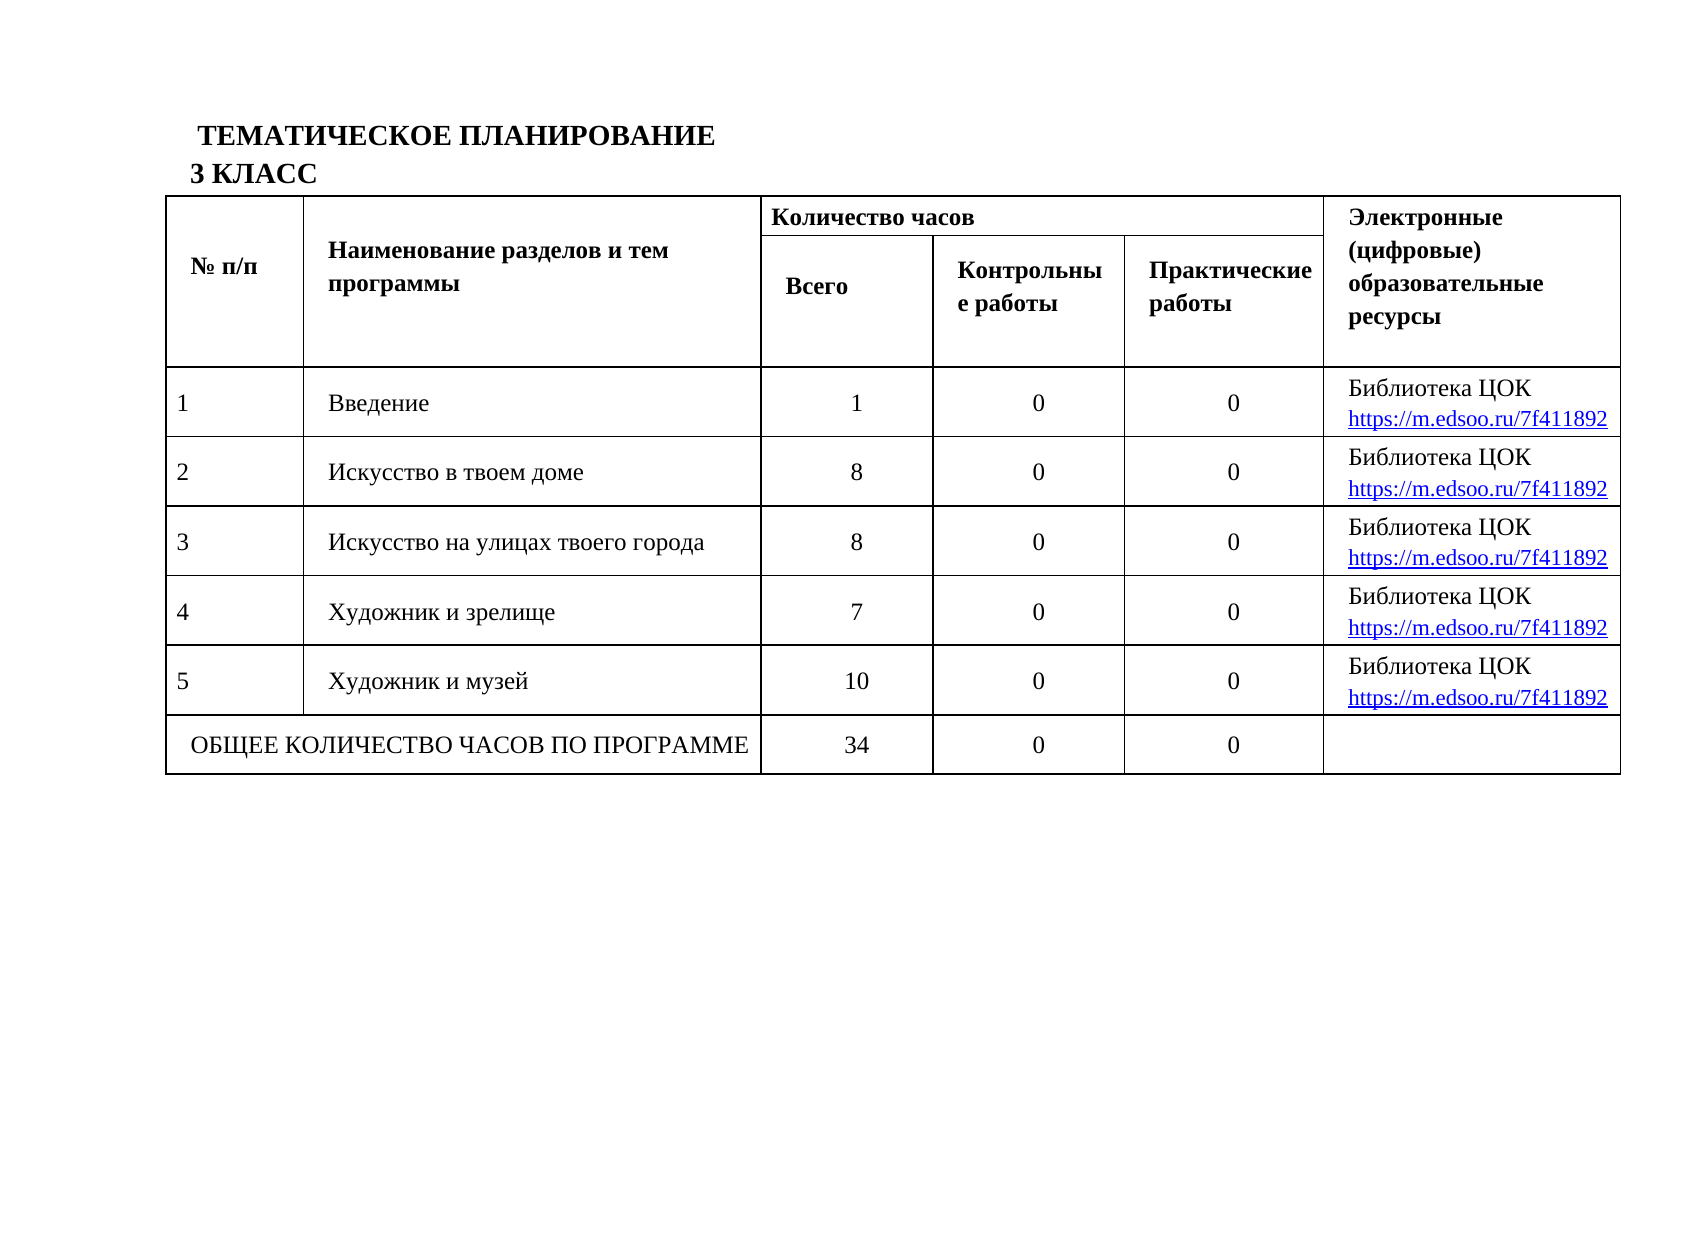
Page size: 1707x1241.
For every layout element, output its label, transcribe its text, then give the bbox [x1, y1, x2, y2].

table_header Количество часов [762, 197, 1323, 234]
table_cell 34 [762, 716, 932, 773]
table_cell 3 [167, 507, 303, 575]
table_cell 5 [167, 646, 303, 714]
table_cell ОБЩЕЕ КОЛИЧЕСТВО ЧАСОВ ПО ПРОГРАММЕ [167, 716, 760, 773]
table_cell 0 [934, 507, 1124, 575]
text ТЕМАТИЧЕСКОЕ ПЛАНИРОВАНИЕ [190, 118, 1618, 152]
text 3 КЛАСС [190, 157, 1618, 190]
table_cell Библиотека ЦОК https://m.edsoo.ru/7f411892 [1324, 437, 1620, 505]
table_cell 0 [934, 368, 1124, 436]
table_cell Искусство в твоем доме [304, 437, 760, 505]
table_cell 8 [762, 507, 932, 575]
table_cell Введение [304, 368, 760, 436]
table_cell 0 [934, 437, 1124, 505]
table_header Наименование разделов и тем программы [304, 197, 760, 366]
table_cell 1 [167, 368, 303, 436]
table_cell 10 [762, 646, 932, 714]
table_cell 0 [934, 646, 1124, 714]
table_cell Библиотека ЦОК https://m.edsoo.ru/7f411892 [1324, 576, 1620, 644]
table_cell [1324, 716, 1620, 773]
table_cell 4 [167, 576, 303, 644]
table_cell 0 [934, 576, 1124, 644]
table_cell Контрольные работы [934, 236, 1124, 366]
table_cell Библиотека ЦОК https://m.edsoo.ru/7f411892 [1324, 646, 1620, 714]
table_cell 1 [762, 368, 932, 436]
table_cell 2 [167, 437, 303, 505]
table_cell 0 [1125, 507, 1323, 575]
table_cell Библиотека ЦОК https://m.edsoo.ru/7f411892 [1324, 507, 1620, 575]
table_cell 8 [762, 437, 932, 505]
table_cell Искусство на улицах твоего города [304, 507, 760, 575]
table_header Электронные (цифровые) образовательные ресурсы [1324, 197, 1620, 366]
table_cell 0 [1125, 716, 1323, 773]
table_cell Всего [762, 236, 932, 366]
table_cell Художник и музей [304, 646, 760, 714]
table_cell 0 [1125, 368, 1323, 436]
table_cell 0 [934, 716, 1124, 773]
table_cell Практические работы [1125, 236, 1323, 366]
table_cell Библиотека ЦОК https://m.edsoo.ru/7f411892 [1324, 368, 1620, 436]
table_cell 0 [1125, 576, 1323, 644]
table_cell 0 [1125, 437, 1323, 505]
table_cell 0 [1125, 646, 1323, 714]
table_cell 7 [762, 576, 932, 644]
table_cell Художник и зрелище [304, 576, 760, 644]
table_header № п/п [167, 197, 303, 366]
